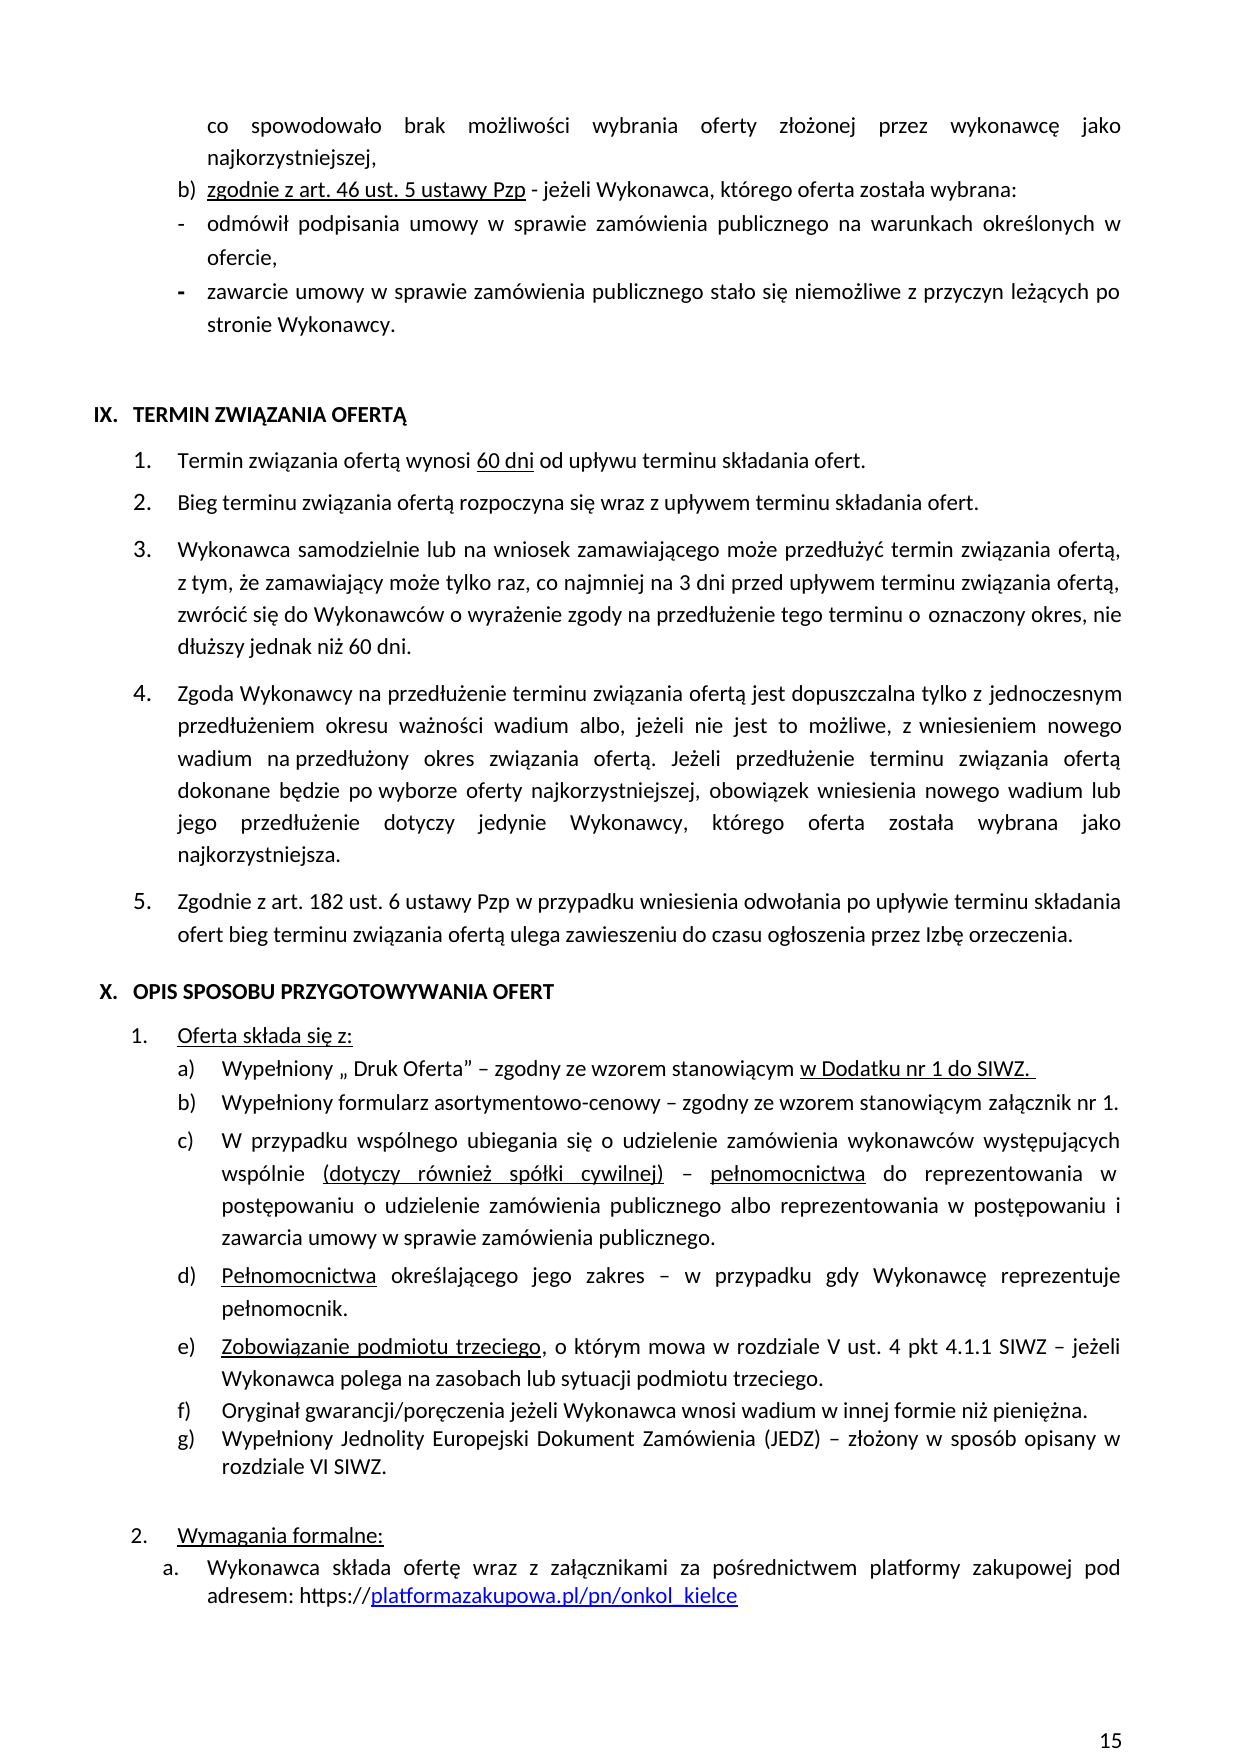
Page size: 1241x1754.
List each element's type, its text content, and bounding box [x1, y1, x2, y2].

list Oferta składa się z: [148, 1022, 1122, 1049]
list zgodnie z art. 46 ust. 5 ustawy Pzp - jeżeli Wykonawca, którego oferta została wybrana: [177, 175, 1122, 203]
list Zgodnie z art. 182 ust. 6 ustawy Pzp w przypadku wniesienia odwołania po upływie terminu składania ofert bieg terminu związania ofertą ulega zawieszeniu do czasu ogłoszenia przez Izbę orzeczenia. [133, 885, 1122, 948]
list Wypełniony Jednolity Europejski Dokument Zamówienia (JEDZ) – złożony w sposób opisany w rozdziale VI SIWZ. [177, 1424, 1122, 1481]
list OPIS SPOSOBU PRZYGOTOWYWANIA OFERT [118, 977, 1118, 1005]
list odmówił podpisania umowy w sprawie zamówienia publicznego na warunkach określonych w ofercie, [177, 207, 1122, 271]
list Wypełniony „ Druk Oferta” – zgodny ze wzorem stanowiącym w Dodatku nr 1 do SIWZ. [177, 1054, 1122, 1082]
list Wykonawca składa ofertę wraz z załącznikami za pośrednictwem platformy zakupowej pod adresem: https://platformazakupowa.pl/pn/onkol_kielce [162, 1553, 1122, 1609]
list Termin związania ofertą wynosi 60 dni od upływu terminu składania ofert. [133, 444, 1122, 475]
list TERMIN ZWIĄZANIA OFERTĄ [118, 400, 1118, 428]
list Oryginał gwarancji/poręczenia jeżeli Wykonawca wnosi wadium w innej formie niż pieniężna. [177, 1396, 1122, 1424]
list Wykonawca samodzielnie lub na wniosek zamawiającego może przedłużyć termin związania ofertą, z tym, że zamawiający może tylko raz, co najmniej na 3 dni przed upływem terminu związania ofertą, zwrócić się do Wykonawców o wyrażenie zgody na przedłużenie tego terminu o oznaczony okres, nie dłuższy jednak niż 60 dni. [133, 533, 1122, 660]
list Zobowiązanie podmiotu trzeciego, o którym mowa w rozdziale V ust. 4 pkt 4.1.1 SIWZ – jeżeli Wykonawca polega na zasobach lub sytuacji podmiotu trzeciego. [177, 1332, 1122, 1392]
list Bieg terminu związania ofertą rozpoczyna się wraz z upływem terminu składania ofert. [133, 486, 1122, 516]
list Wymagania formalne: [148, 1521, 1122, 1549]
list W przypadku wspólnego ubiegania się o udzielenie zamówienia wykonawców występujących wspólnie (dotyczy również spółki cywilnej) – pełnomocnictwa do reprezentowania w postępowaniu o udzielenie zamówienia publicznego albo reprezentowania w postępowaniu i zawarcia umowy w sprawie zamówienia publicznego. [177, 1126, 1122, 1251]
list Zgoda Wykonawcy na przedłużenie terminu związania ofertą jest dopuszczalna tylko z jednoczesnym przedłużeniem okresu ważności wadium albo, jeżeli nie jest to możliwe, z wniesieniem nowego wadium na przedłużony okres związania ofertą. Jeżeli przedłużenie terminu związania ofertą dokonane będzie po wyborze oferty najkorzystniejszej, obowiązek wniesienia nowego wadium lub jego przedłużenie dotyczy jedynie Wykonawcy, którego oferta została wybrana jako najkorzystniejsza. [133, 677, 1122, 868]
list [177, 111, 1122, 171]
list Wypełniony formularz asortymentowo-cenowy – zgodny ze wzorem stanowiącym załącznik nr 1. [177, 1088, 1122, 1116]
list Pełnomocnictwa określającego jego zakres – w przypadku gdy Wykonawcę reprezentuje pełnomocnik. [177, 1261, 1122, 1322]
list zawarcie umowy w sprawie zamówienia publicznego stało się niemożliwe z przyczyn leżących po stronie Wykonawcy. [177, 275, 1122, 338]
